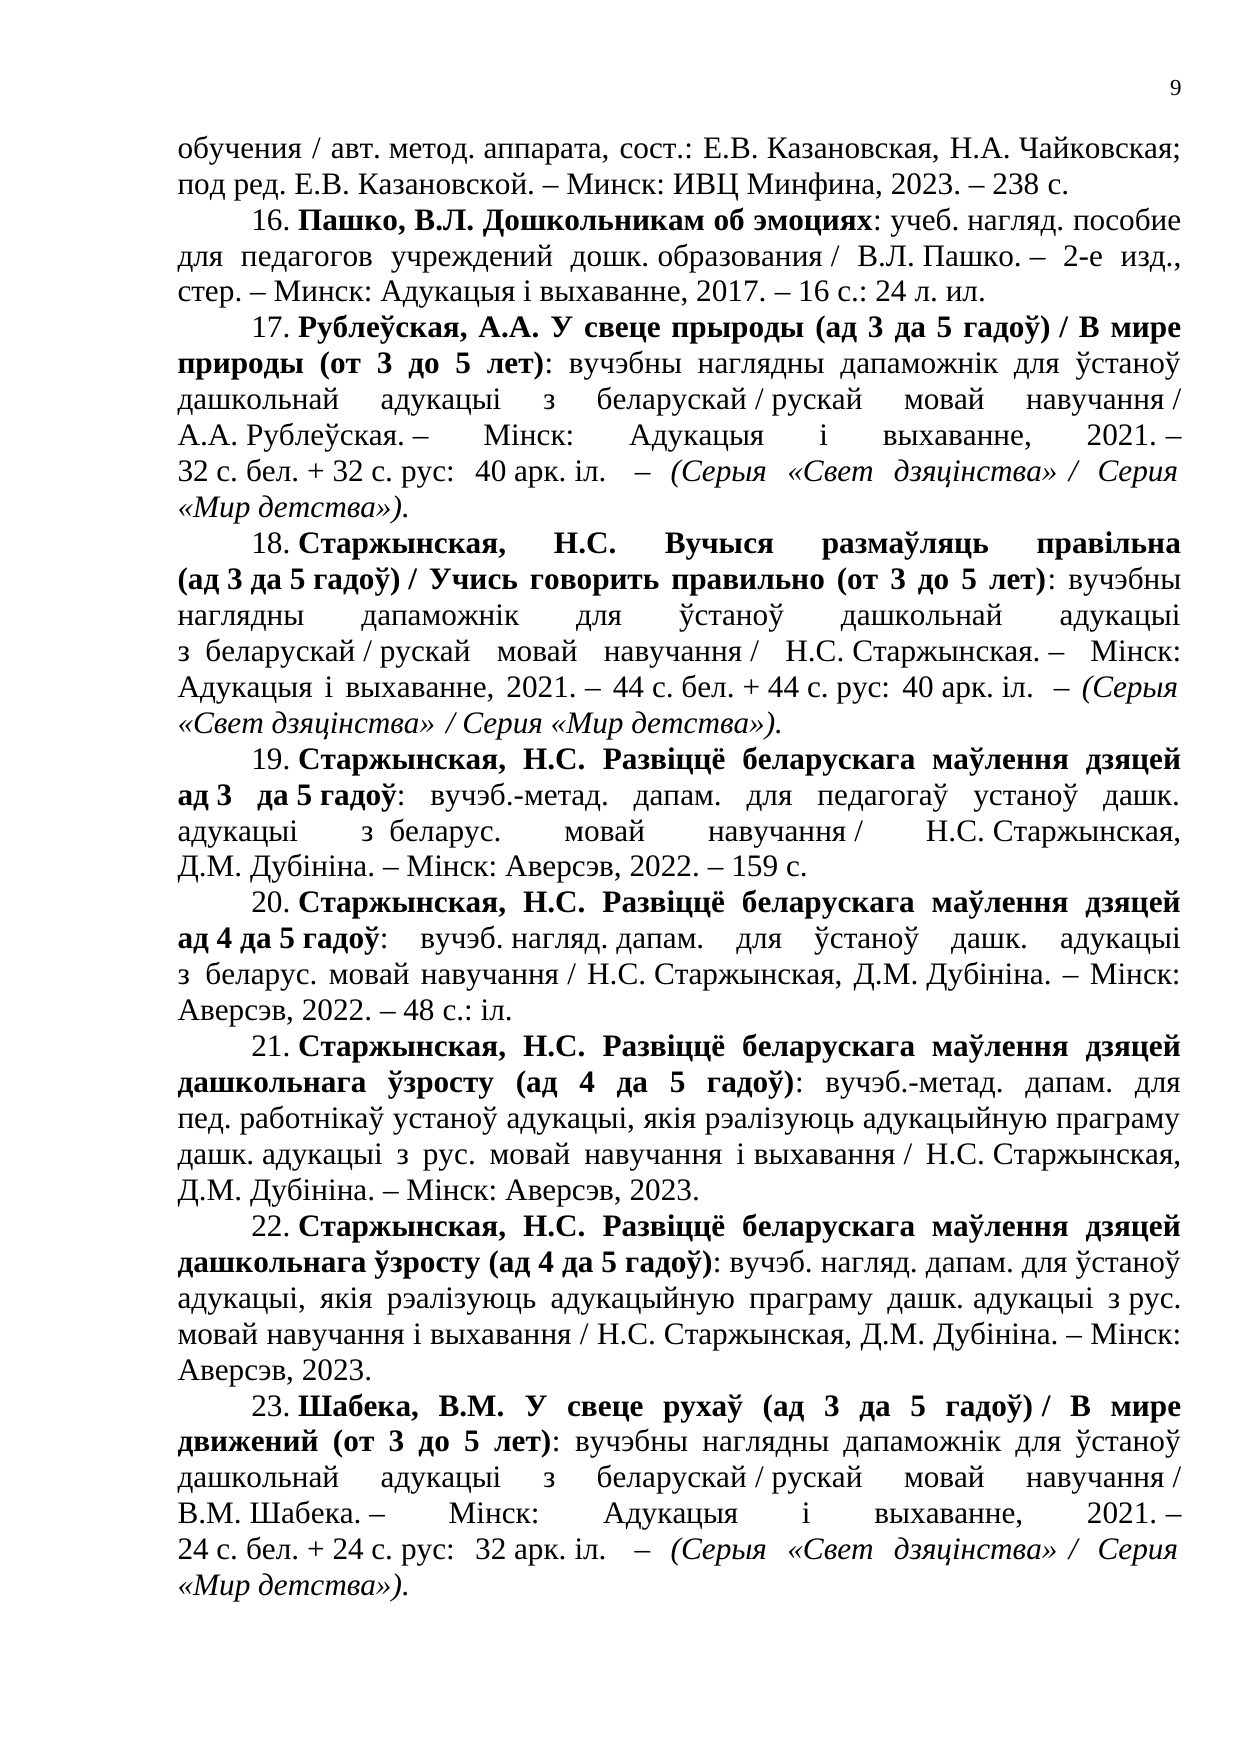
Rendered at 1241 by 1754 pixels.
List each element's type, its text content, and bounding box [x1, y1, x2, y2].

text 20. Старжынская, Н.С. Развіццё беларускага маўлення дзяцей ад 4 да 5 гадоў: вучэб. нагляд. дапам. для ўстаноў дашк. адукацыі з беларус. мовай навучання / Н.С. Старжынская, Д.М. Дубініна. – Мінск: Аверсэв, 2022. – 48 с.: іл. [177, 884, 1181, 1027]
text 21. Старжынская, Н.С. Развіццё беларускага маўлення дзяцей дашкольнага ўзросту (ад 4 да 5 гадоў): вучэб.-метад. дапам. для пед. работнікаў устаноў адукацыі, якія рэалізуюць адукацыйную праграму дашк. адукацыі з рус. мовай навучання і выхавання / Н.С. Старжынская, Д.М. Дубініна. – Мінск: Аверсэв, 2023. [177, 1027, 1181, 1207]
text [177, 129, 1181, 201]
text 17. Рублеўская, А.А. У свеце прыроды (ад 3 да 5 гадоў) / В мире природы (от 3 до 5 лет): вучэбны наглядны дапаможнік для ўстаноў дашкольнай адукацыі з беларускай / рускай мовай навучання / А.А. Рублеўская. – Мінск: Адукацыя і выхаванне, 2021. – 32 с. бел. + 32 с. рус: 40 арк. іл. – (Серыя «Свет дзяцінства» / Серия «Мир детства»). [177, 309, 1181, 524]
text 16. Пашко, В.Л. Дошкольникам об эмоциях: учеб. нагляд. пособие для педагогов учреждений дошк. образования / В.Л. Пашко. – 2-е изд., стер. – Минск: Адукацыя і выхаванне, 2017. – 16 с.: 24 л. ил. [177, 201, 1181, 309]
text 18. Старжынская, Н.С. Вучыся размаўляць правільна (ад 3 да 5 гадоў) / Учись говорить правильно (от 3 до 5 лет): вучэбны наглядны дапаможнік для ўстаноў дашкольнай адукацыі з беларускай / рускай мовай навучання / Н.С. Старжынская. – Мінск: Адукацыя і выхаванне, 2021. – 44 с. бел. + 44 с. рус: 40 арк. іл. – (Серыя «Свет дзяцінства» / Серия «Мир детства»). [177, 524, 1181, 740]
text 23. Шабека, В.М. У свеце рухаў (ад 3 да 5 гадоў) / В мире движений (от 3 до 5 лет): вучэбны наглядны дапаможнік для ўстаноў дашкольнай адукацыі з беларускай / рускай мовай навучання / В.М. Шабека. – Мінск: Адукацыя і выхаванне, 2021. – 24 с. бел. + 24 с. рус: 32 арк. іл. – (Серыя «Свет дзяцінства» / Серия «Мир детства»). [177, 1387, 1181, 1602]
text 19. Старжынская, Н.С. Развіццё беларускага маўлення дзяцей ад 3 да 5 гадоў: вучэб.-метад. дапам. для педагогаў устаноў дашк. адукацыі з беларус. мовай навучання / Н.С. Старжынская, Д.М. Дубініна. – Мінск: Аверсэв, 2022. – 159 с. [177, 740, 1181, 884]
text 22. Старжынская, Н.С. Развіццё беларускага маўлення дзяцей дашкольнага ўзросту (ад 4 да 5 гадоў): вучэб. нагляд. дапам. для ўстаноў адукацыі, якія рэалізуюць адукацыйную праграму дашк. адукацыі з рус. мовай навучання і выхавання / Н.С. Старжынская, Д.М. Дубініна. – Мінск: Аверсэв, 2023. [177, 1207, 1181, 1387]
